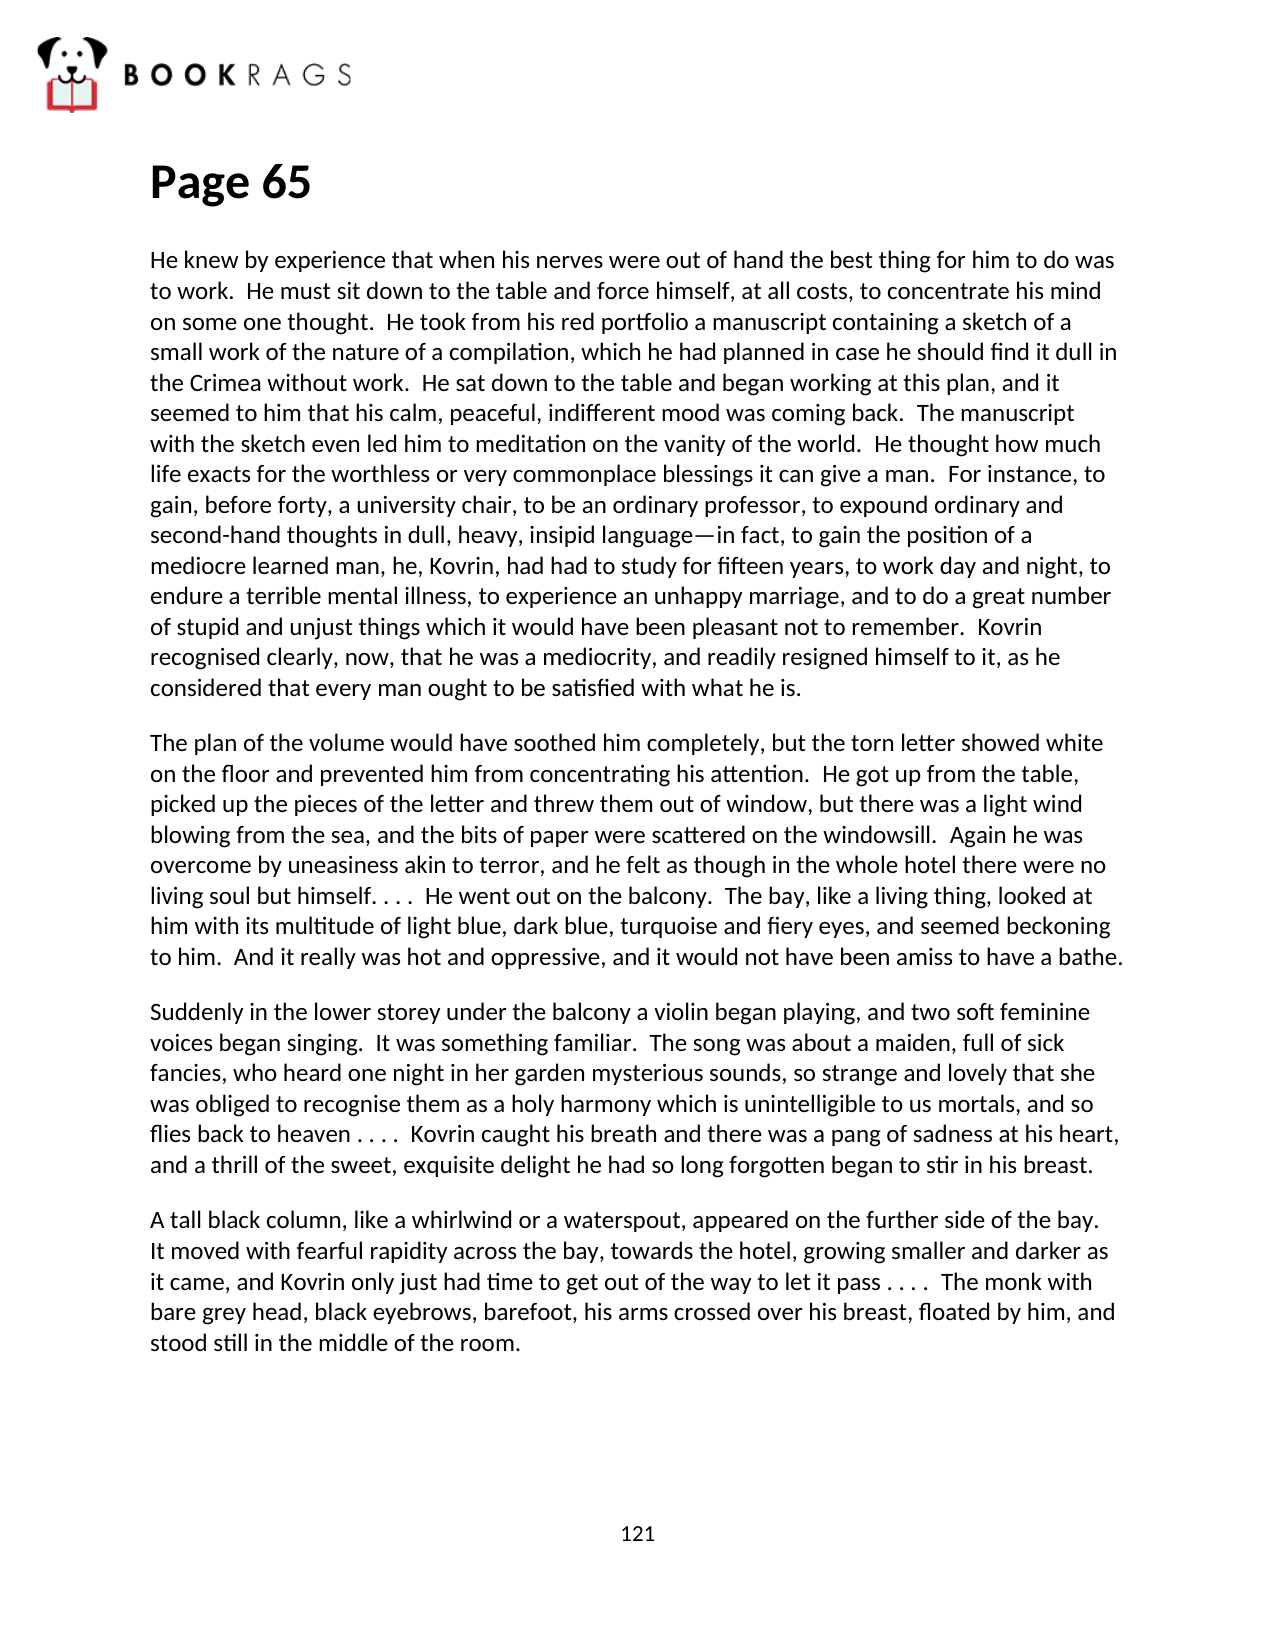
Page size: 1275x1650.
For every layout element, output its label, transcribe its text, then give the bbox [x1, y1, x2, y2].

text A tall black column, like a whirlwind or a waterspout, appeared on the further side of the bay. It moved with fearful rapidity across the bay, towards the hotel, growing smaller and darker as it came, and Kovrin only just had time to get out of the way to let it pass . . . . The monk with bare grey head, black eyebrows, barefoot, his arms crossed over his breast, floated by him, and stood still in the middle of the room. [150, 1205, 1125, 1357]
text The plan of the volume would have soothed him completely, but the torn letter showed white on the floor and prevented him from concentrating his attention. He got up from the table, picked up the pieces of the letter and threw them out of window, but there was a light wind blowing from the sea, and the bits of paper were scattered on the windowsill. Again he was overcome by uneasiness akin to terror, and he felt as though in the whole hotel there were no living soul but himself. . . . He went out on the balcony. The bay, like a living thing, looked at him with its multitude of light blue, dark blue, turquoise and fiery eyes, and seemed beckoning to him. And it really was hot and oppressive, and it would not have been amiss to have a bathe. [150, 727, 1125, 972]
picture [37, 37, 351, 113]
text Page 65 [150, 150, 1125, 211]
text He knew by experience that when his nerves were out of hand the best thing for him to do was to work. He must sit down to the table and force himself, at all costs, to concentrate his mind on some one thought. He took from his red portfolio a manuscript containing a sketch of a small work of the nature of a compilation, which he had planned in case he should find it dull in the Crimea without work. He sat down to the table and began working at this plan, and it seemed to him that his calm, peaceful, indifferent mood was coming back. The manuscript with the sketch even led him to meditation on the vanity of the world. He thought how much life exacts for the worthless or very commonplace blessings it can give a man. For instance, to gain, before forty, a university chair, to be an ordinary professor, to expound ordinary and second-hand thoughts in dull, heavy, insipid language—­in fact, to gain the position of a mediocre learned man, he, Kovrin, had had to study for fifteen years, to work day and night, to endure a terrible mental illness, to experience an unhappy marriage, and to do a great number of stupid and unjust things which it would have been pleasant not to remember. Kovrin recognised clearly, now, that he was a mediocrity, and readily resigned himself to it, as he considered that every man ought to be satisfied with what he is. [150, 244, 1125, 702]
text Suddenly in the lower storey under the balcony a violin began playing, and two soft feminine voices began singing. It was something familiar. The song was about a maiden, full of sick fancies, who heard one night in her garden mysterious sounds, so strange and lovely that she was obliged to recognise them as a holy harmony which is unintelligible to us mortals, and so flies back to heaven . . . . Kovrin caught his breath and there was a pang of sadness at his heart, and a thrill of the sweet, exquisite delight he had so long forgotten began to stir in his breast. [150, 997, 1125, 1180]
